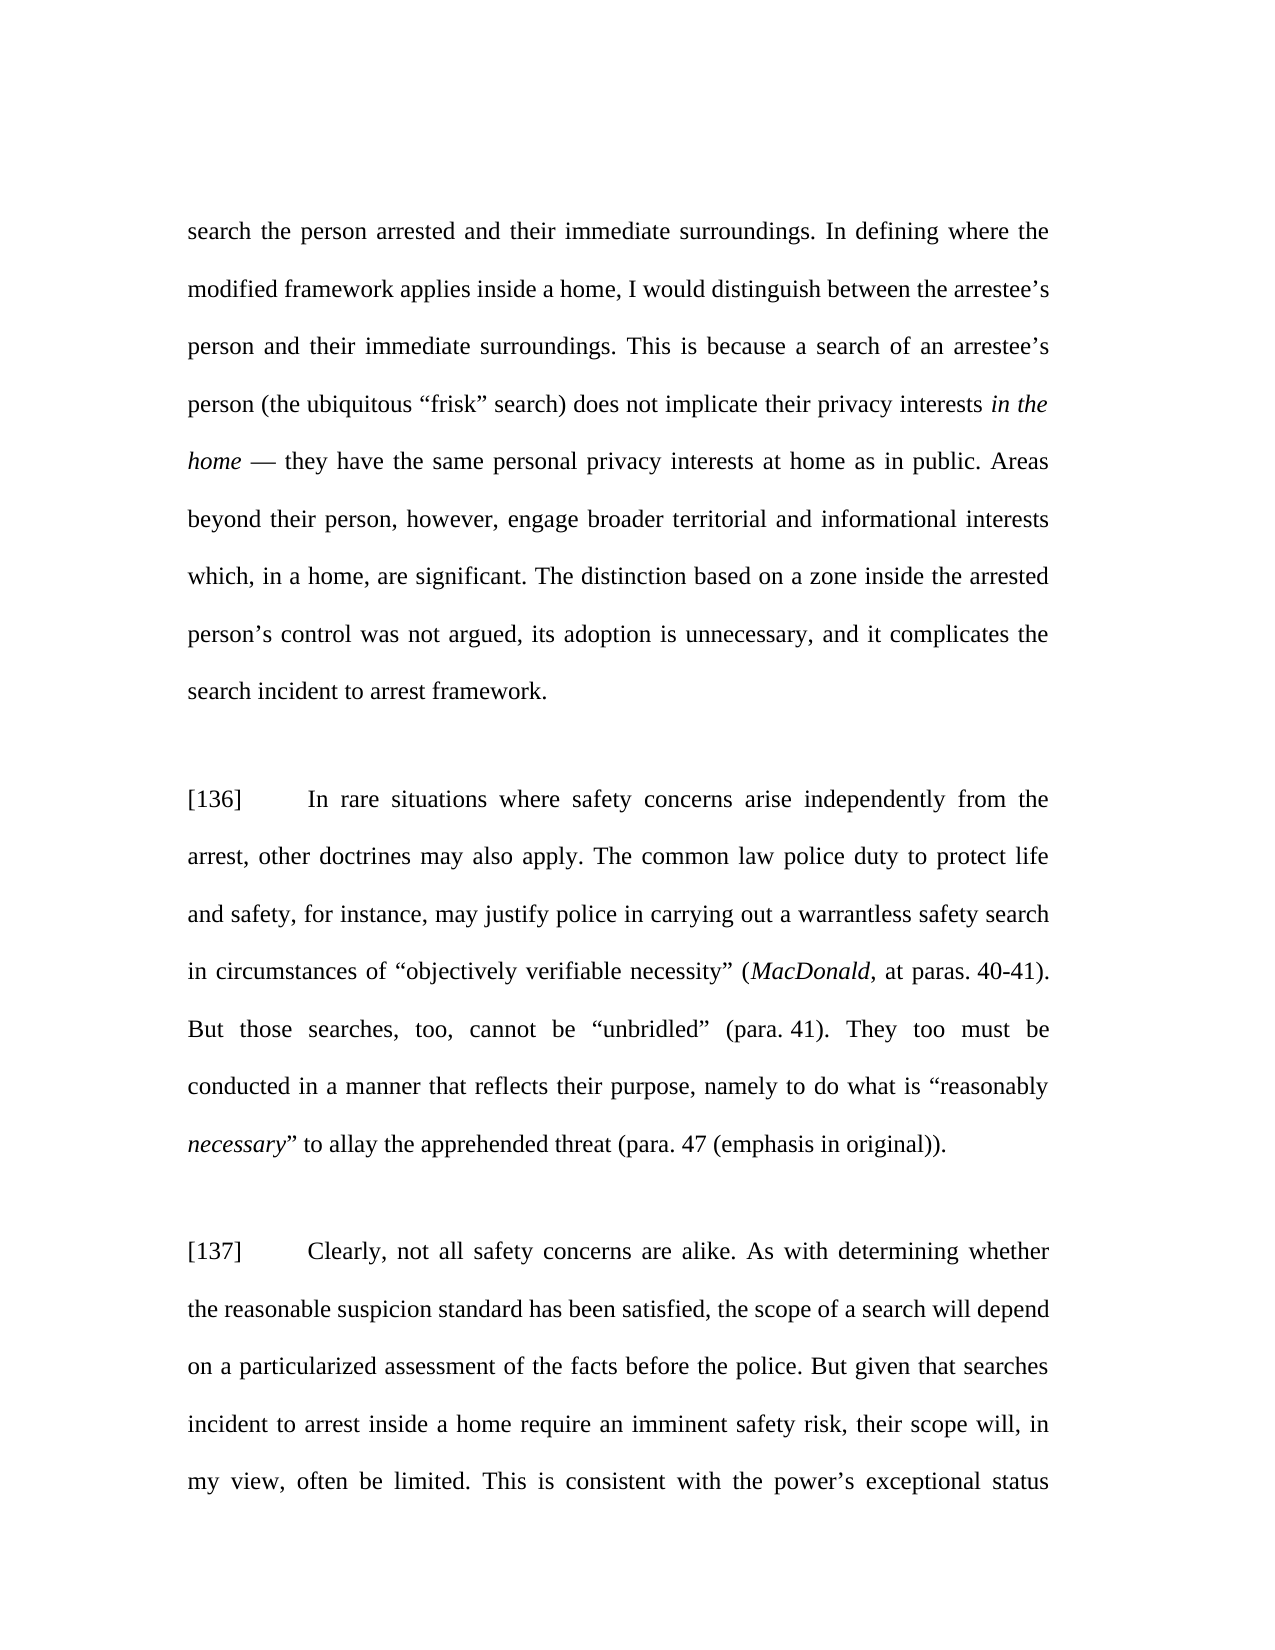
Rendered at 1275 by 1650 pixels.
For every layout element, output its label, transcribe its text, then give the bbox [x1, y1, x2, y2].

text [187, 216, 1050, 705]
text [187, 1236, 1050, 1495]
text In rare situations where safety concerns arise independently from the arrest, other doctrines may also apply. The common law police duty to protect life and safety, for instance, may justify police in carrying out a warrantless safety search in circumstances of “objectively verifiable necessity” (MacDonald, at paras. 40-41). But those searches, too, cannot be “unbridled” (para. 41). They too must be conducted in a manner that reflects their purpose, namely to do what is “reasonably necessary” to allay the apprehended threat (para. 47 (emphasis in original)). [187, 784, 1050, 1158]
